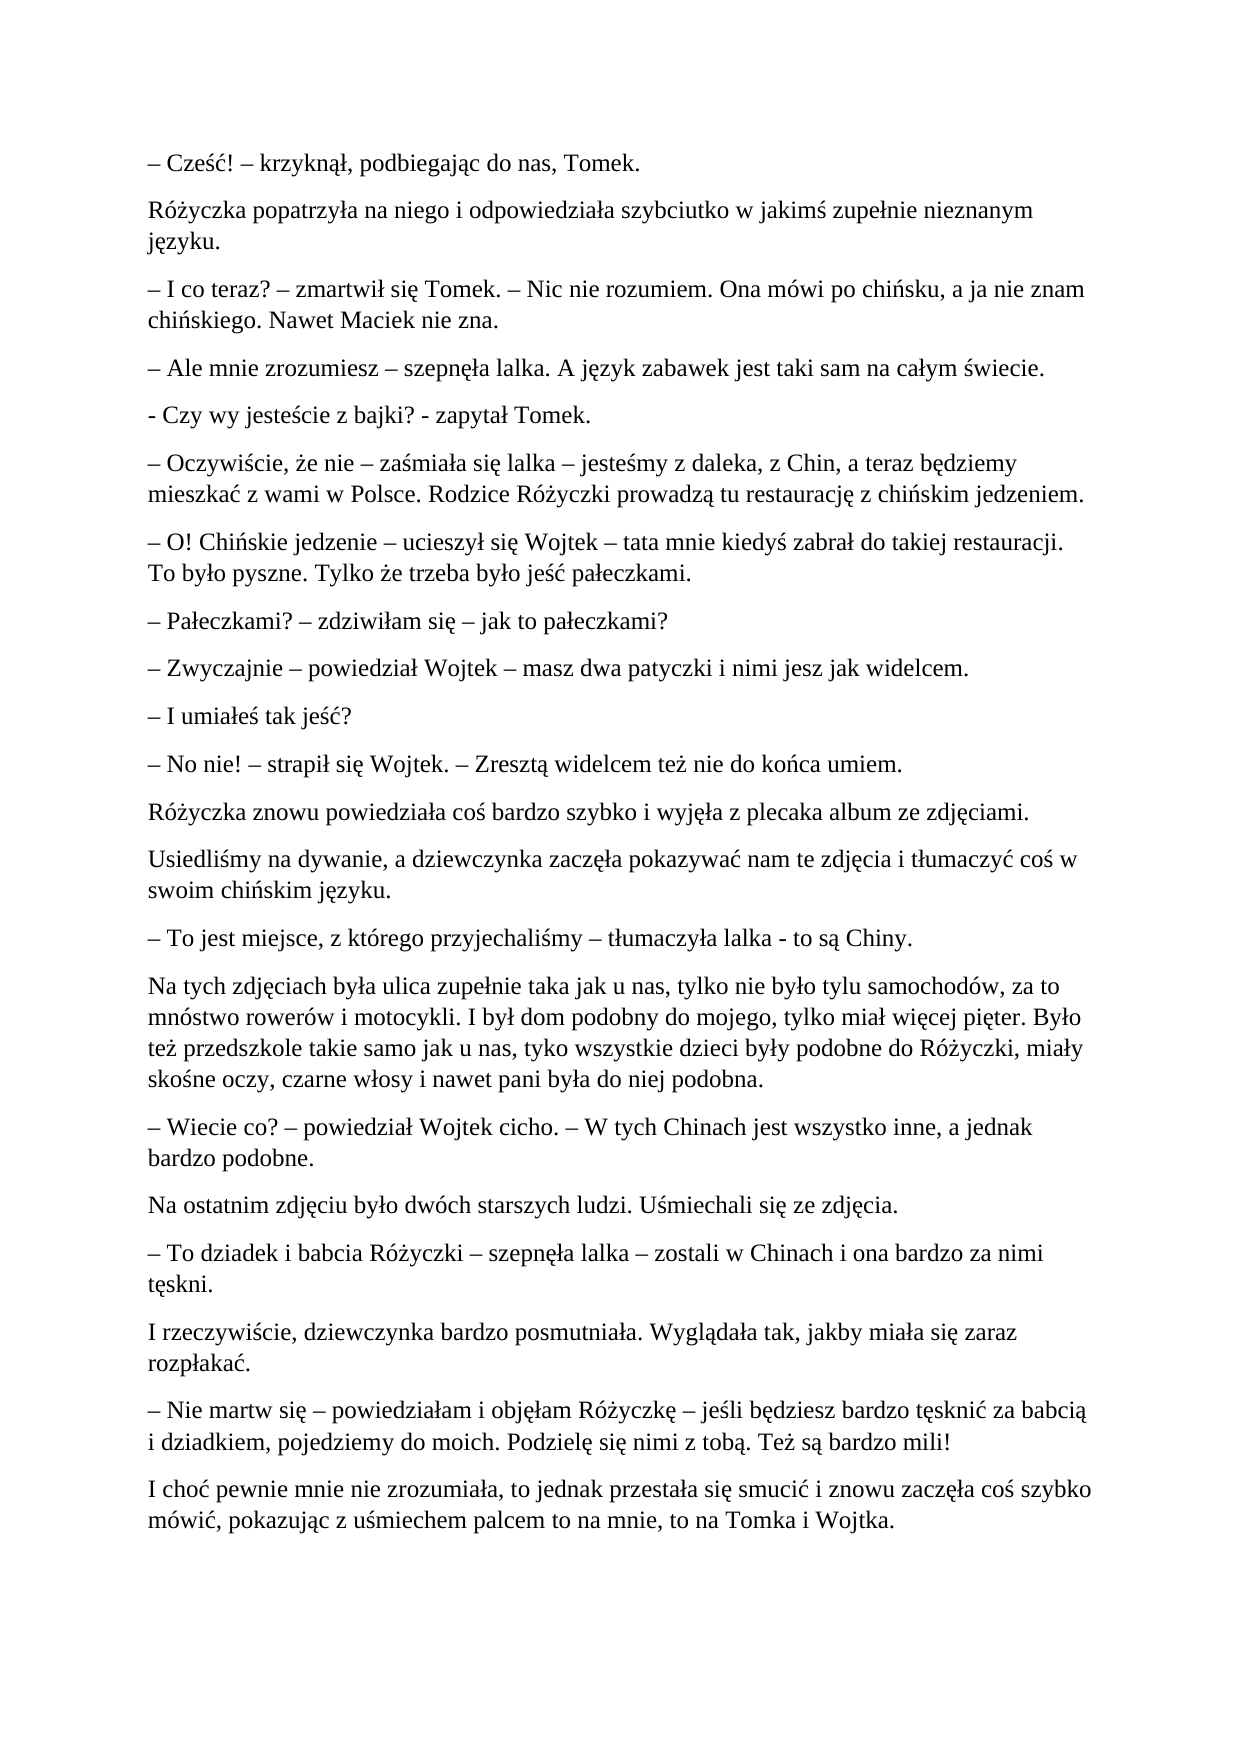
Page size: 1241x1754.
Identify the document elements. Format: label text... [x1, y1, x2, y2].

text Na ostatnim zdjęciu było dwóch starszych ludzi. Uśmiechali się ze zdjęcia. [148, 1190, 1093, 1219]
text – Wiecie co? – powiedział Wojtek cicho. – W tych Chinach jest wszystko inne, a jednak bardzo podobne. [148, 1112, 1093, 1171]
text – O! Chińskie jedzenie – ucieszył się Wojtek – tata mnie kiedyś zabrał do takiej restauracji. To było pyszne. Tylko że trzeba było jeść pałeczkami. [148, 527, 1093, 587]
text – Cześć! – krzyknął, podbiegając do nas, Tomek. [148, 148, 1093, 176]
text – Nie martw się – powiedziałam i objęłam Różyczkę – jeśli będziesz bardzo tęsknić za babcią i dziadkiem, pojedziemy do moich. Podzielę się nimi z tobą. Też są bardzo mili! [148, 1396, 1093, 1455]
text – No nie! – strapił się Wojtek. – Zresztą widelcem też nie do końca umiem. [148, 749, 1093, 778]
text I choć pewnie mnie nie zrozumiała, to jednak przestała się smucić i znowu zaczęła coś szybko mówić, pokazując z uśmiechem palcem to na mnie, to na Tomka i Wojtka. [148, 1474, 1093, 1534]
text – Zwyczajnie – powiedział Wojtek – masz dwa patyczki i nimi jesz jak widelcem. [148, 653, 1093, 682]
text – Ale mnie zrozumiesz – szepnęła lalka. A język zabawek jest taki sam na całym świecie. [148, 353, 1093, 382]
text – Pałeczkami? – zdziwiłam się – jak to pałeczkami? [148, 606, 1093, 634]
text – I umiałeś tak jeść? [148, 701, 1093, 730]
text – Oczywiście, że nie – zaśmiała się lalka – jesteśmy z daleka, z Chin, a teraz będziemy mieszkać z wami w Polsce. Rodzice Różyczki prowadzą tu restaurację z chińskim jedzeniem. [148, 448, 1093, 508]
text Na tych zdjęciach była ulica zupełnie taka jak u nas, tylko nie było tylu samochodów, za to mnóstwo rowerów i motocykli. I był dom podobny do mojego, tylko miał więcej pięter. Było też przedszkole takie samo jak u nas, tyko wszystkie dzieci były podobne do Różyczki, miały skośne oczy, czarne włosy i nawet pani była do niej podobna. [148, 971, 1093, 1093]
text Różyczka popatrzyła na niego i odpowiedziała szybciutko w jakimś zupełnie nieznanym języku. [148, 195, 1093, 255]
text - Czy wy jesteście z bajki? - zapytał Tomek. [148, 401, 1093, 429]
text Usiedliśmy na dywanie, a dziewczynka zaczęła pokazywać nam te zdjęcia i tłumaczyć coś w swoim chińskim języku. [148, 844, 1093, 904]
text Różyczka znowu powiedziała coś bardzo szybko i wyjęła z plecaka album ze zdjęciami. [148, 797, 1093, 825]
text – I co teraz? – zmartwił się Tomek. – Nic nie rozumiem. Ona mówi po chińsku, a ja nie znam chińskiego. Nawet Maciek nie zna. [148, 274, 1093, 334]
text – To dziadek i babcia Różyczki – szepnęła lalka – zostali w Chinach i ona bardzo za nimi tęskni. [148, 1238, 1093, 1298]
text – To jest miejsce, z którego przyjechaliśmy – tłumaczyła lalka - to są Chiny. [148, 923, 1093, 952]
text I rzeczywiście, dziewczynka bardzo posmutniała. Wyglądała tak, jakby miała się zaraz rozpłakać. [148, 1317, 1093, 1377]
